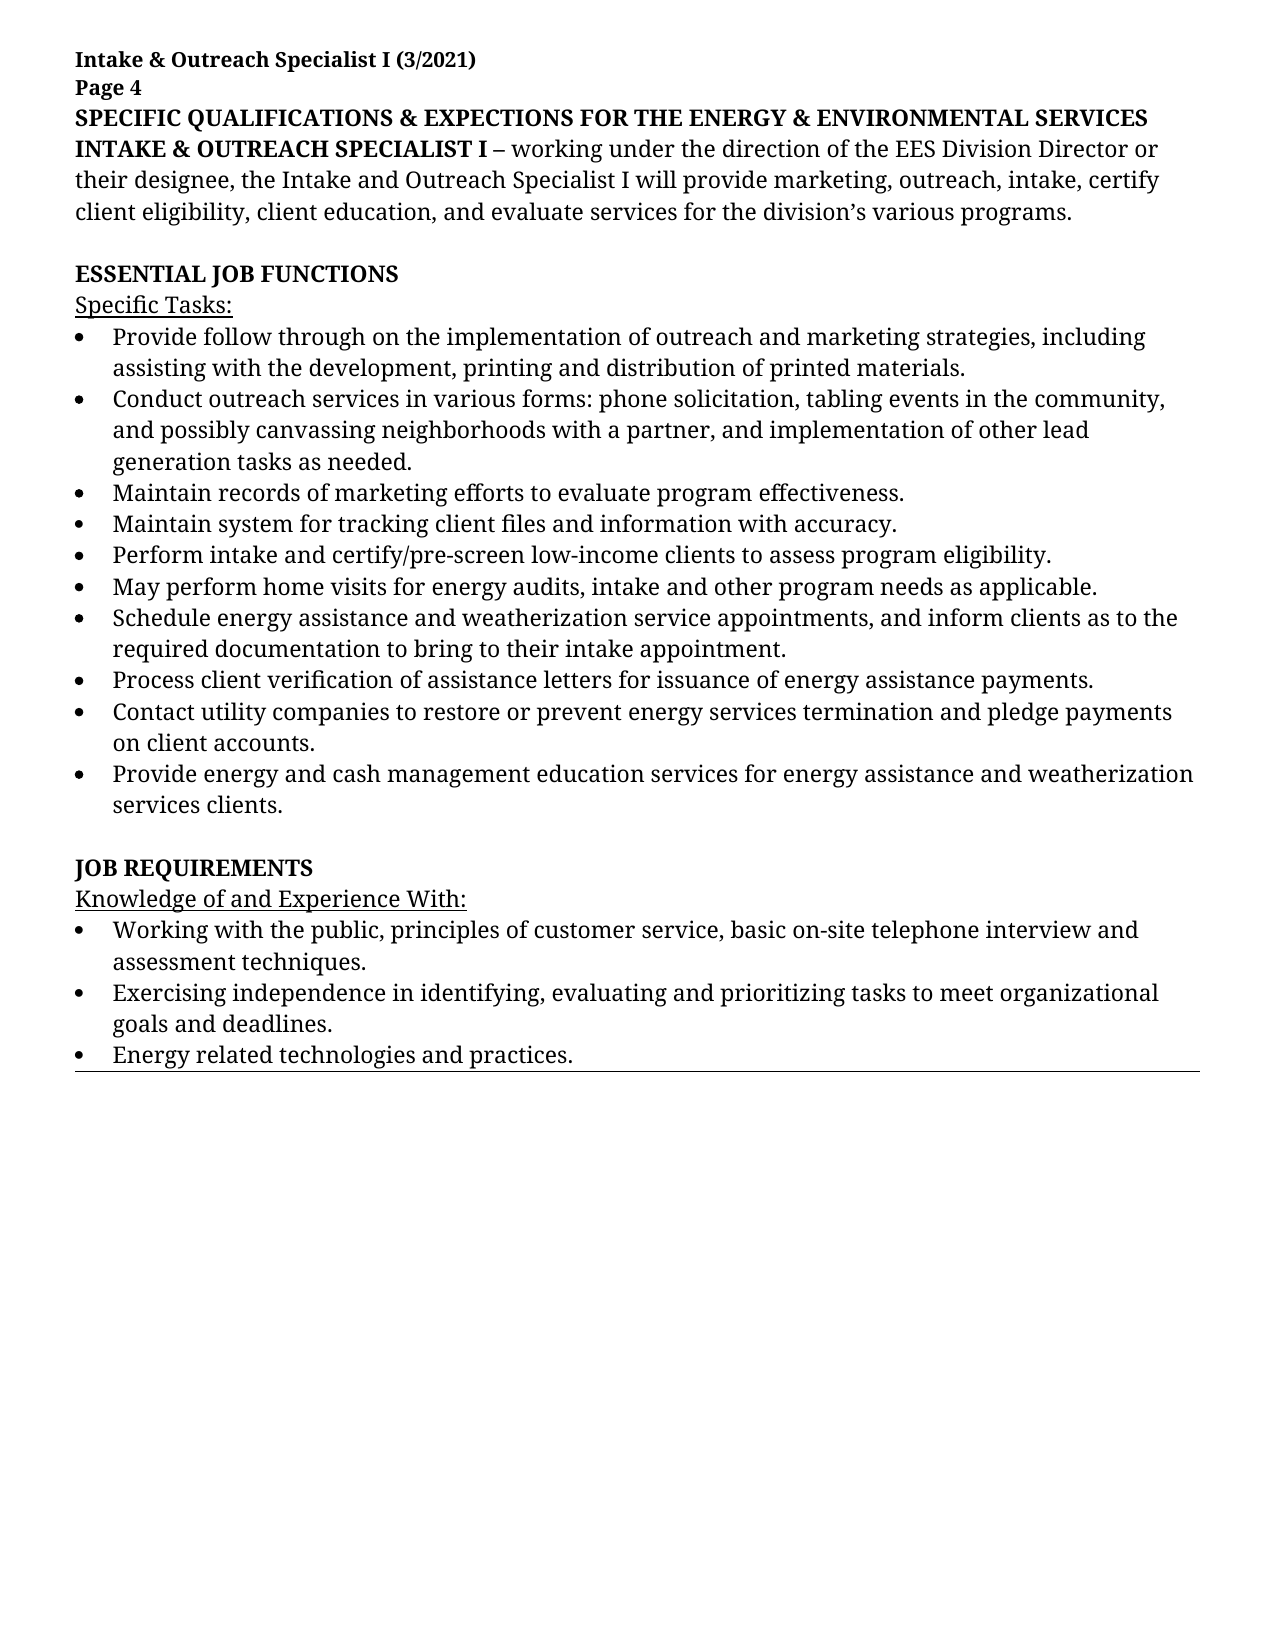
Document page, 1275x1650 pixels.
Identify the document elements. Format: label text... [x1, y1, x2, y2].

text ESSENTIAL JOB FUNCTIONS [75, 258, 1200, 289]
text JOB REQUIREMENTS [75, 852, 1200, 883]
text Knowledge of and Experience With: [75, 883, 1200, 914]
list Provide energy and cash management education services for energy assistance and weatherization services clients. [75, 758, 1200, 821]
list Working with the public, principles of customer service, basic on-site telephone interview and assessment techniques. [75, 914, 1200, 977]
list Exercising independence in identifying, evaluating and prioritizing tasks to meet organizational goals and deadlines. [75, 977, 1200, 1039]
list Maintain records of marketing efforts to evaluate program effectiveness. [75, 477, 1200, 508]
list Schedule energy assistance and weatherization service appointments, and inform clients as to the required documentation to bring to their intake appointment. [75, 602, 1200, 664]
text SPECIFIC QUALIFICATIONS & EXPECTIONS FOR THE ENERGY & ENVIRONMENTAL SERVICES INTAKE & OUTREACH SPECIALIST I – working under the direction of the EES Division Director or their designee, the Intake and Outreach Specialist I will provide marketing, outreach, intake, certify client eligibility, client education, and evaluate services for the division’s various programs. [75, 102, 1200, 227]
list Contact utility companies to restore or prevent energy services termination and pledge payments on client accounts. [75, 696, 1200, 758]
list Maintain system for tracking client files and information with accuracy. [75, 508, 1200, 539]
list May perform home visits for energy audits, intake and other program needs as applicable. [75, 571, 1200, 602]
list Energy related technologies and practices. [75, 1039, 1200, 1071]
text Specific Tasks: [75, 289, 1200, 321]
list Provide follow through on the implementation of outreach and marketing strategies, including assisting with the development, printing and distribution of printed materials. [75, 321, 1200, 383]
list Perform intake and certify/pre-screen low-income clients to assess program eligibility. [75, 539, 1200, 571]
list Conduct outreach services in various forms: phone solicitation, tabling events in the community, and possibly canvassing neighborhoods with a partner, and implementation of other lead generation tasks as needed. [75, 383, 1200, 477]
list Process client verification of assistance letters for issuance of energy assistance payments. [75, 664, 1200, 696]
